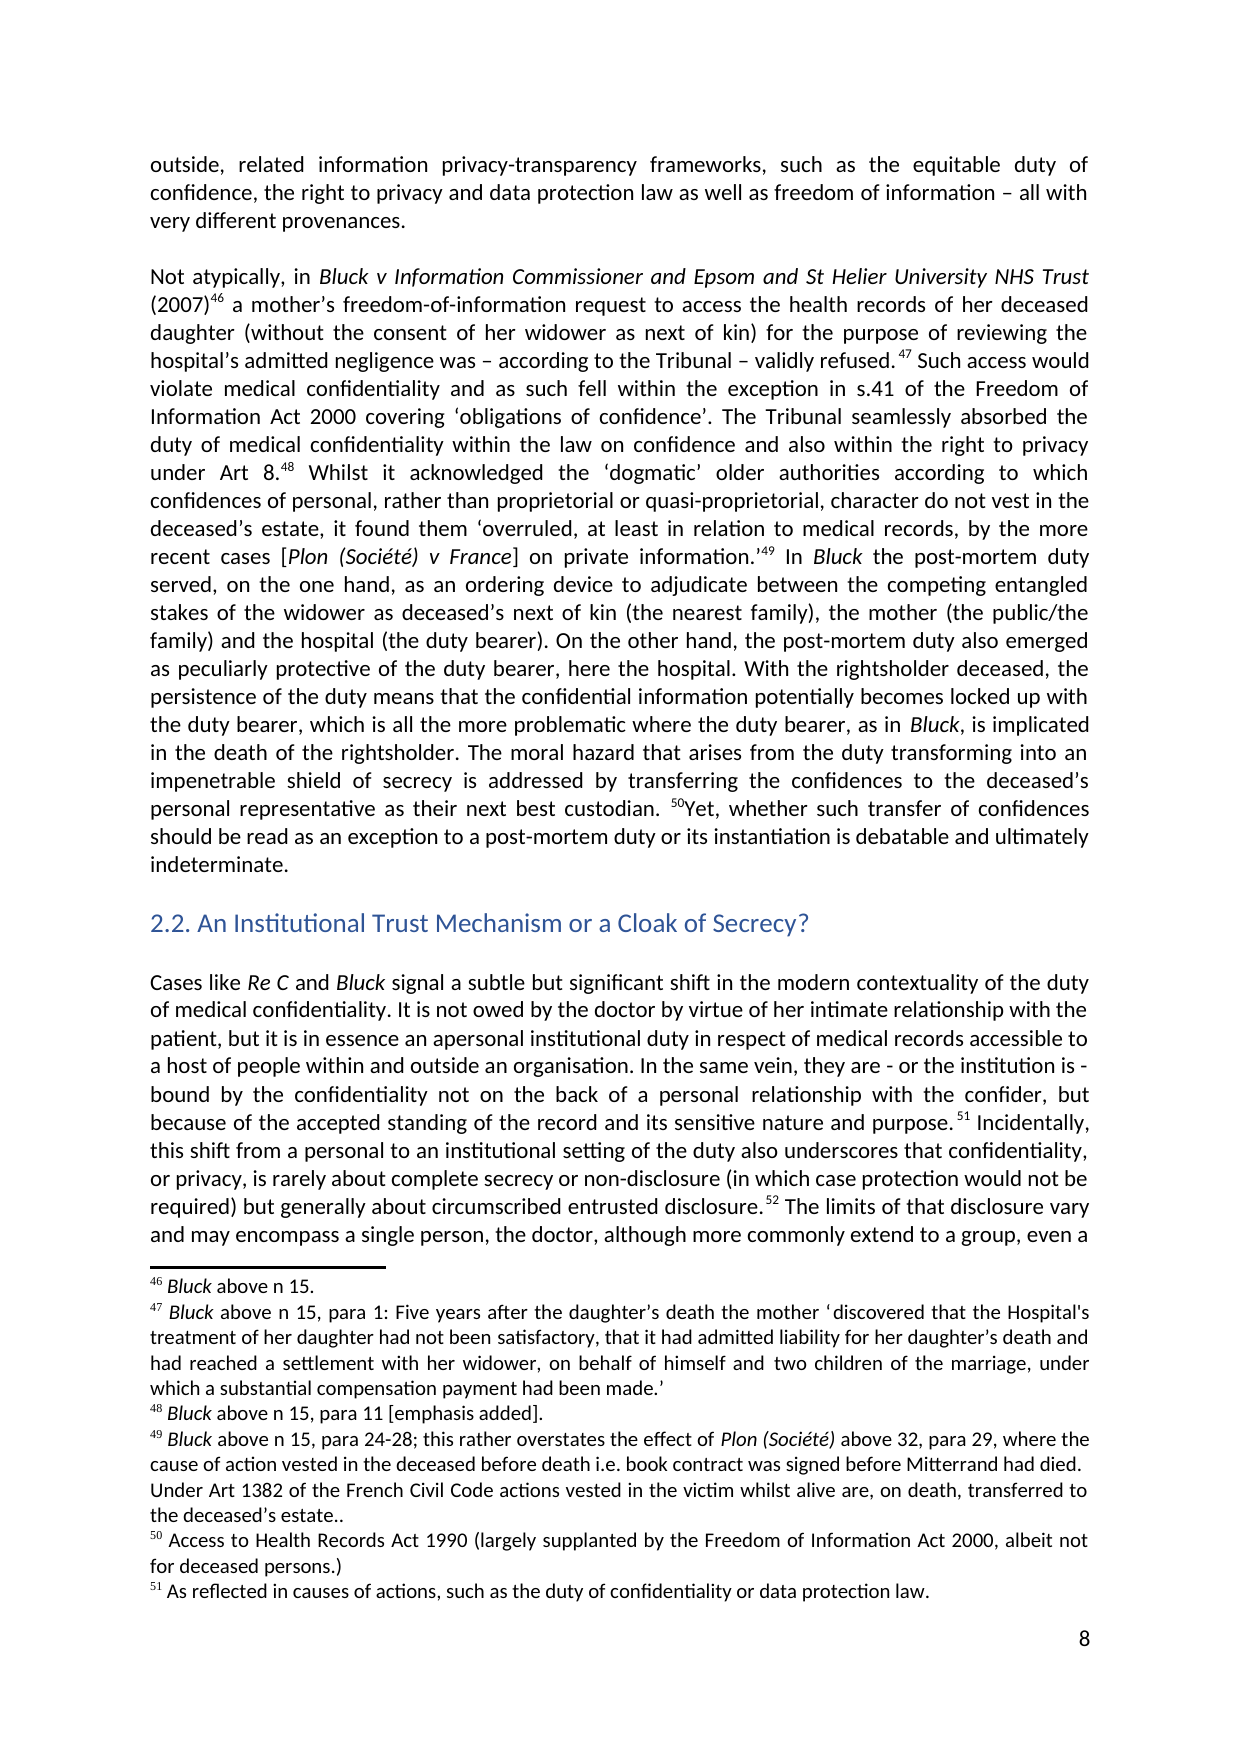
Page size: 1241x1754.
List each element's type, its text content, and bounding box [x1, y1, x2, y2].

text Not atypically, in Bluck v Information Commissioner and Epsom and St Helier University NHS Trust (2007) a mother’s freedom-of-information request to access the health records of her deceased daughter (without the consent of her widower as next of kin) for the purpose of reviewing the hospital’s admitted negligence was – according to the Tribunal – validly refused. Such access would violate medical confidentiality and as such fell within the exception in s.41 of the Freedom of Information Act 2000 covering ‘obligations of confidence’. The Tribunal seamlessly absorbed the duty of medical confidentiality within the law on confidence and also within the right to privacy under Art 8. Whilst it acknowledged the ‘dogmatic’ older authorities according to which confidences of personal, rather than proprietorial or quasi-proprietorial, character do not vest in the deceased’s estate, it found them ‘overruled, at least in relation to medical records, by the more recent cases [Plon (Société) v France] on private information.’ In Bluck the post-mortem duty served, on the one hand, as an ordering device to adjudicate between the competing entangled stakes of the widower as deceased’s next of kin (the nearest family), the mother (the public/the family) and the hospital (the duty bearer). On the other hand, the post-mortem duty also emerged as peculiarly protective of the duty bearer, here the hospital. With the rightsholder deceased, the persistence of the duty means that the confidential information potentially becomes locked up with the duty bearer, which is all the more problematic where the duty bearer, as in Bluck, is implicated in the death of the rightsholder. The moral hazard that arises from the duty transforming into an impenetrable shield of secrecy is addressed by transferring the confidences to the deceased’s personal representative as their next best custodian. Yet, whether such transfer of confidences should be read as an exception to a post-mortem duty or its instantiation is debatable and ultimately indeterminate. [150, 262, 1090, 878]
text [150, 968, 1090, 1248]
subtitle 2.2. An Institutional Trust Mechanism or a Cloak of Secrecy? [150, 907, 1090, 939]
text Still medical confidentiality has remained largely intact, albeit with numerous exceptions. Moreover, a steady flow of decisions in England have tentatively, but consistently, confirmed the existence of the post-mortem duty of medical confidentiality. They also have positioned it within, rather than outside, related information privacy-transparency frameworks, such as the equitable duty of confidence, the right to privacy and data protection law as well as freedom of information – all with very different provenances. [150, 150, 1090, 234]
